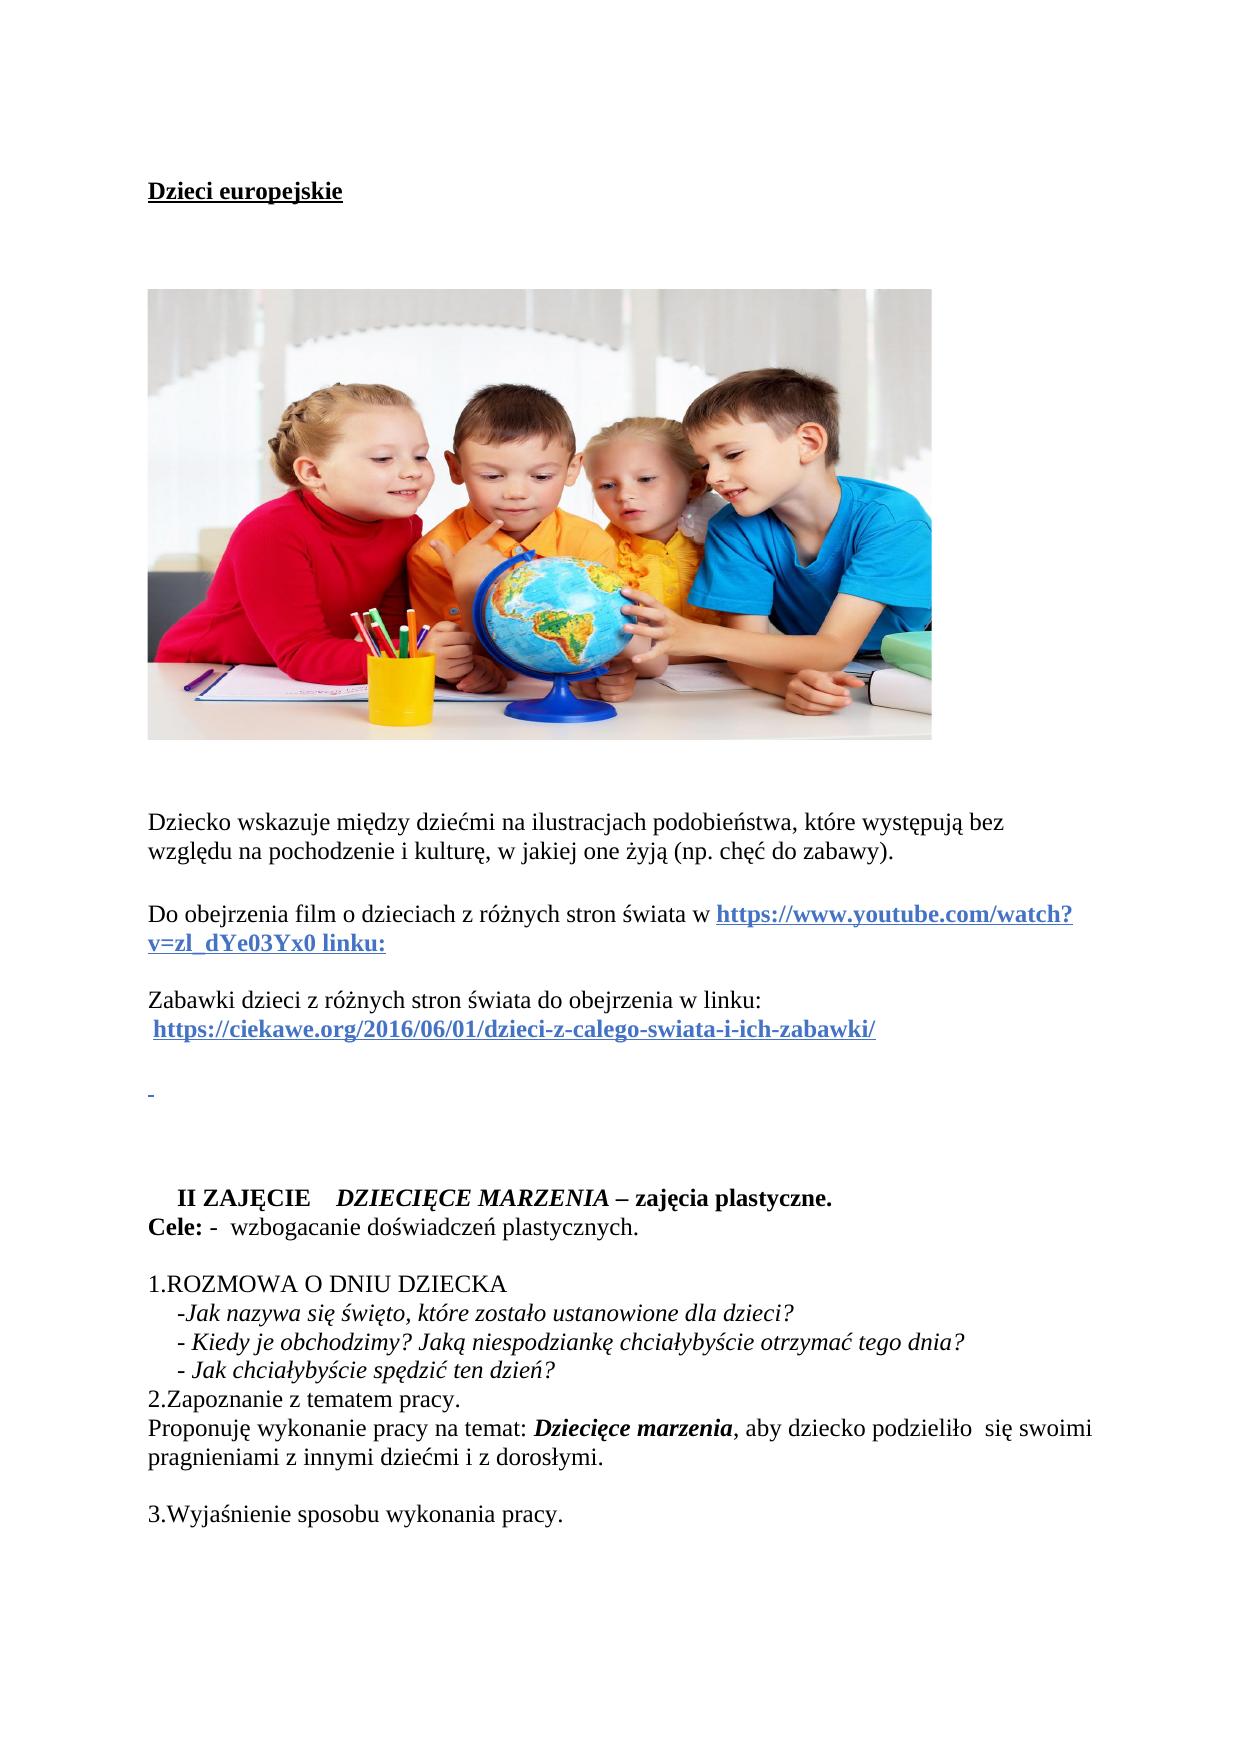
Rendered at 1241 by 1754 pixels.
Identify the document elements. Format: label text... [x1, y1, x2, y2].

text - Kiedy je obchodzimy? Jaką niespodziankę chciałybyście otrzymać tego dnia? [177, 1327, 1093, 1356]
picture [858, 531, 865, 542]
text Do obejrzenia film o dzieciach z różnych stron świata w https://www.youtube.com/watch?v=zl_dYe03Yx0 linku: [148, 899, 1093, 956]
picture [147, 289, 932, 740]
text Dziecko wskazuje między dziećmi na ilustracjach podobieństwa, które występują bez względu na pochodzenie i kulturę, w jakiej one żyją (np. chęć do zabawy). [148, 807, 1093, 865]
text 3.Wyjaśnienie sposobu wykonania pracy. [148, 1499, 1093, 1528]
text Zabawki dzieci z różnych stron świata do obejrzenia w linku: [148, 985, 1093, 1014]
text 2.Zapoznanie z tematem pracy. [148, 1384, 1093, 1413]
picture [883, 534, 891, 539]
text Cele: - wzbogacanie doświadczeń plastycznych. [148, 1212, 1093, 1241]
text https://ciekawe.org/2016/06/01/dzieci-z-calego-swiata-i-ich-zabawki/ [148, 1014, 1093, 1043]
text II ZAJĘCIE DZIECIĘCE MARZENIA – zajęcia plastyczne. [177, 1183, 1093, 1212]
text - Jak chciałybyście spędzić ten dzień? [177, 1356, 1093, 1384]
picture [918, 522, 932, 534]
text Dzieci europejskie [148, 176, 1093, 205]
text Proponuję wykonanie pracy na temat: Dziecięce marzenia, aby dziecko podzieliło się swoimi pragnieniami z innymi dziećmi i z dorosłymi. [148, 1413, 1093, 1471]
text 1.ROZMOWA O DNIU DZIECKA [148, 1269, 1093, 1298]
text -Jak nazywa się święto, które zostało ustanowione dla dzieci? [177, 1298, 1093, 1327]
